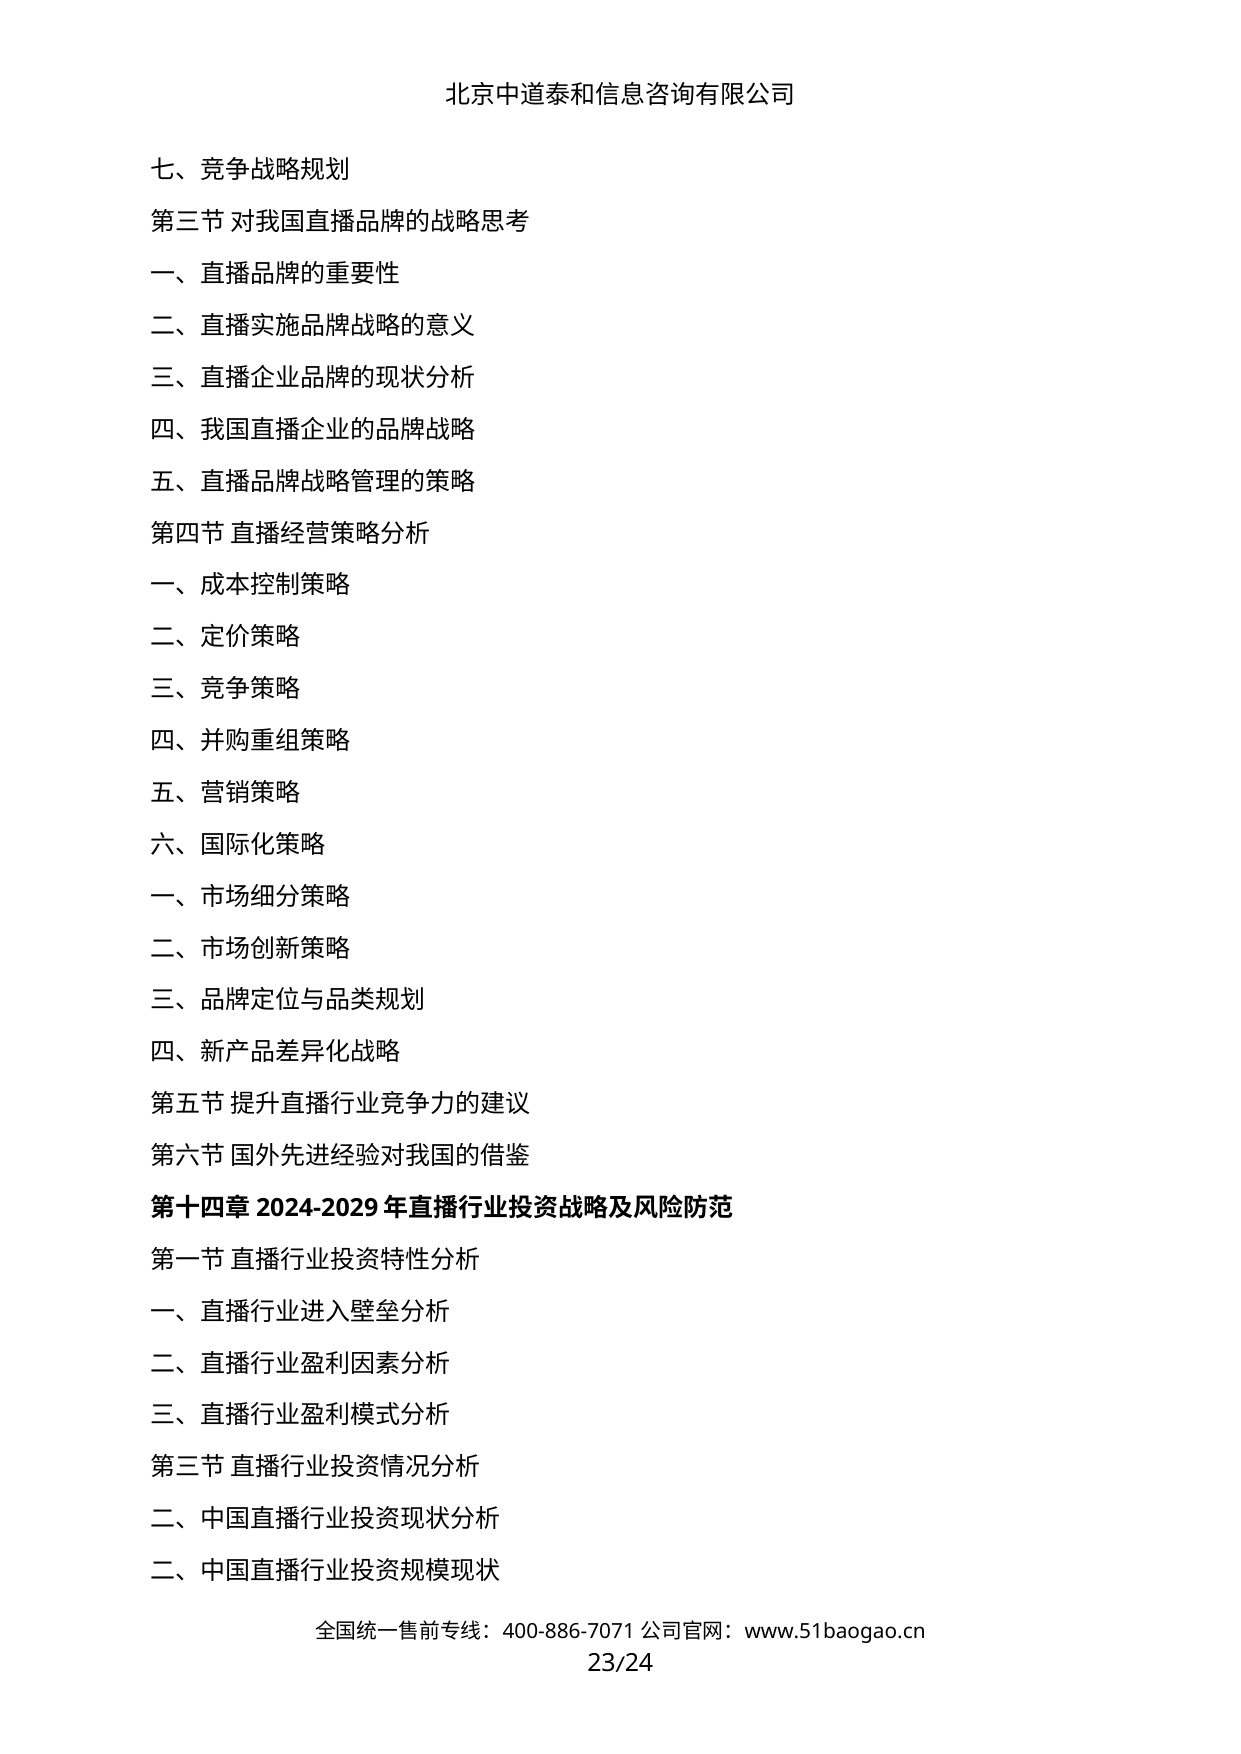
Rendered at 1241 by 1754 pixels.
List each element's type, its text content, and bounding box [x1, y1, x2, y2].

text 四、我国直播企业的品牌战略 [150, 409, 1090, 446]
text 四、新产品差异化战略 [150, 1032, 1090, 1068]
text 第四节 直播经营策略分析 [150, 513, 1090, 549]
text 二、中国直播行业投资现状分析 [150, 1499, 1090, 1535]
text 三、品牌定位与品类规划 [150, 980, 1090, 1016]
text 一、市场细分策略 [150, 876, 1090, 912]
text 七、竞争战略规划 [150, 150, 1090, 186]
text 第十四章 2024-2029年直播行业投资战略及风险防范 [150, 1187, 1090, 1224]
text 二、市场创新策略 [150, 928, 1090, 964]
text 二、直播行业盈利因素分析 [150, 1343, 1090, 1379]
text 第五节 提升直播行业竞争力的建议 [150, 1084, 1090, 1120]
text 三、直播行业盈利模式分析 [150, 1395, 1090, 1431]
text 五、营销策略 [150, 772, 1090, 809]
text 一、直播品牌的重要性 [150, 254, 1090, 290]
text 三、竞争策略 [150, 669, 1090, 705]
text 第三节 直播行业投资情况分析 [150, 1447, 1090, 1483]
text 第三节 对我国直播品牌的战略思考 [150, 202, 1090, 238]
text 二、中国直播行业投资规模现状 [150, 1551, 1090, 1587]
text 第六节 国外先进经验对我国的借鉴 [150, 1136, 1090, 1172]
text 六、国际化策略 [150, 824, 1090, 861]
text 三、直播企业品牌的现状分析 [150, 357, 1090, 394]
text 二、定价策略 [150, 617, 1090, 653]
text 二、直播实施品牌战略的意义 [150, 306, 1090, 342]
text 一、直播行业进入壁垒分析 [150, 1291, 1090, 1327]
text 四、并购重组策略 [150, 721, 1090, 757]
text 一、成本控制策略 [150, 565, 1090, 601]
text 第一节 直播行业投资特性分析 [150, 1239, 1090, 1276]
text 五、直播品牌战略管理的策略 [150, 461, 1090, 497]
